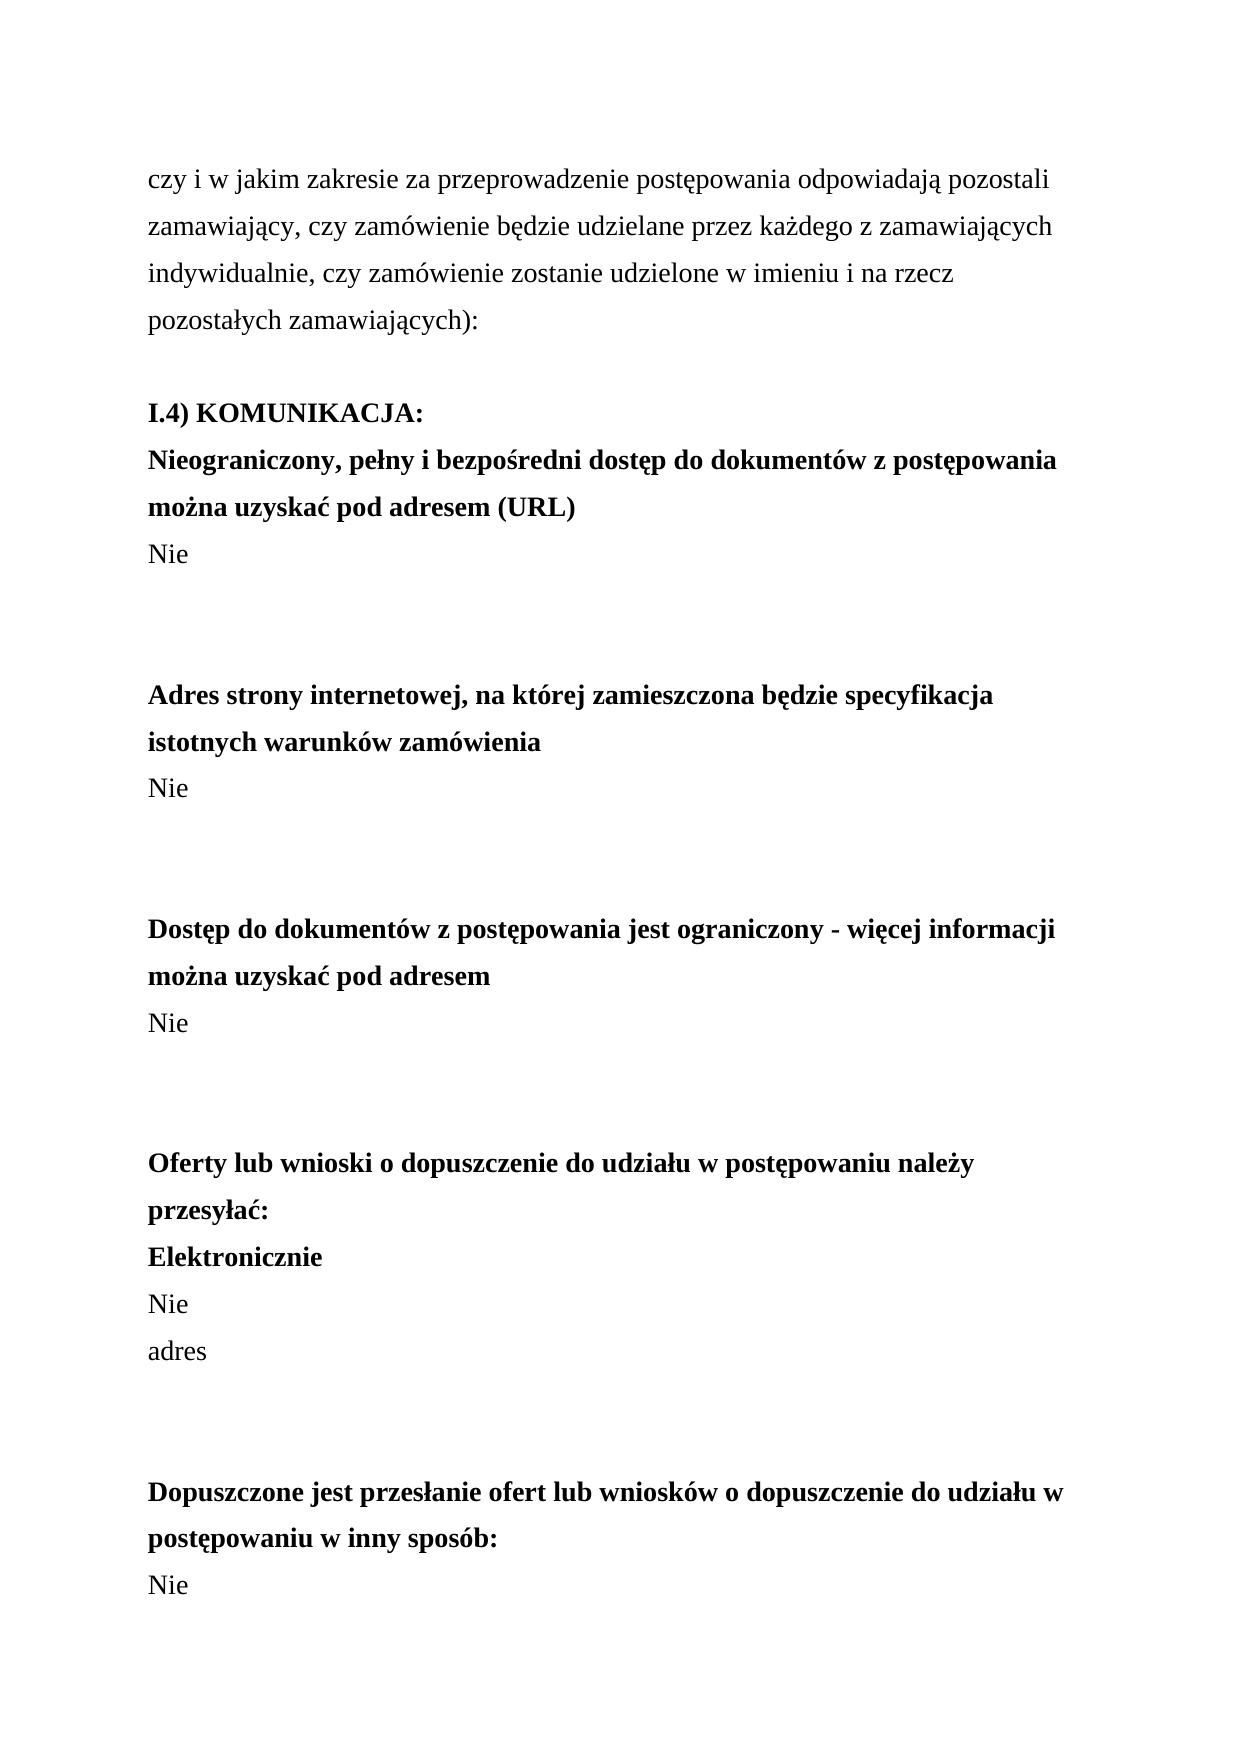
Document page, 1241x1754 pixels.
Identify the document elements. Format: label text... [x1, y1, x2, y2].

text Dostęp do dokumentów z postępowania jest ograniczony - więcej informacji można uzyskać pod adresem [148, 851, 1093, 991]
text Nie adres [148, 1273, 1093, 1413]
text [148, 1460, 1093, 1601]
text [148, 148, 1093, 382]
text Adres strony internetowej, na której zamieszczona będzie specyfikacja istotnych warunków zamówienia [148, 616, 1093, 757]
text Nie [148, 757, 1093, 851]
text Nie [148, 523, 1093, 616]
text Nie [148, 991, 1093, 1085]
text I.4) KOMUNIKACJA: Nieograniczony, pełny i bezpośredni dostęp do dokumentów z postępowania można uzyskać pod adresem (URL) [148, 382, 1093, 523]
text Oferty lub wnioski o dopuszczenie do udziału w postępowaniu należy przesyłać: Elektronicznie [148, 1085, 1093, 1273]
